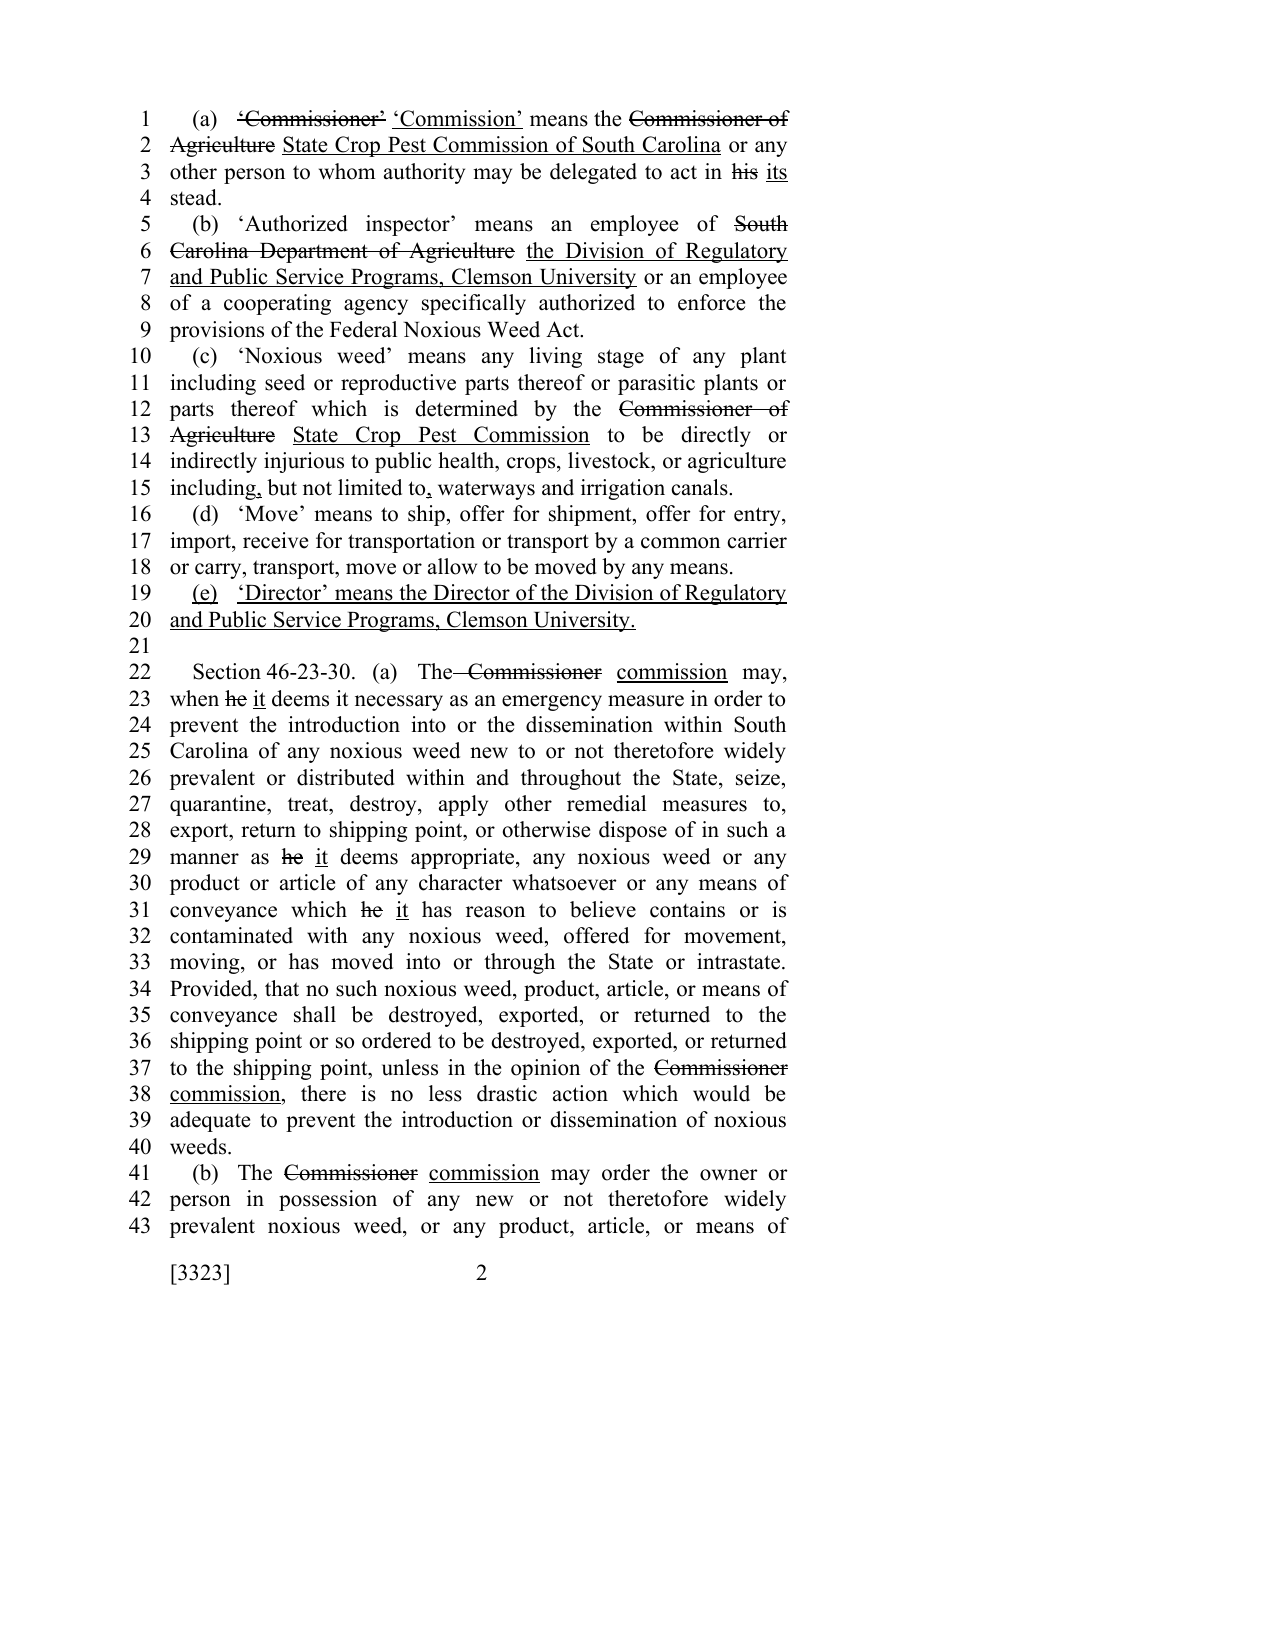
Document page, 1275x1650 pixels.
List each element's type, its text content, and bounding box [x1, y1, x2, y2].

text (b) ‘Authorized inspector’ means an employee of South Carolina Department of Agriculture the Division of Regulatory and Public Service Programs, Clemson University or an employee of a cooperating agency specifically authorized to enforce the provisions of the Federal Noxious Weed Act. [169, 210, 787, 342]
text (d) ‘Move’ means to ship, offer for shipment, offer for entry, import, receive for transportation or transport by a common carrier or carry, transport, move or allow to be moved by any means. [169, 500, 787, 579]
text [169, 1159, 787, 1238]
text (a) ‘Commissioner’ ‘Commission’ means the Commissioner of Agriculture State Crop Pest Commission of South Carolina or any other person to whom authority may be delegated to act in his its stead. [169, 105, 787, 210]
text (e) ‘Director’ means the Director of the Division of Regulatory and Public Service Programs, Clemson University. [169, 579, 787, 632]
text (c) ‘Noxious weed’ means any living stage of any plant including seed or reproductive parts thereof or parasitic plants or parts thereof which is determined by the Commissioner of Agriculture State Crop Pest Commission to be directly or indirectly injurious to public health, crops, livestock, or agriculture including, but not limited to, waterways and irrigation canals. [169, 342, 787, 500]
text Section 46-23-30. (a) The Commissioner commission may, when he it deems it necessary as an emergency measure in order to prevent the introduction into or the dissemination within South Carolina of any noxious weed new to or not theretofore widely prevalent or distributed within and throughout the State, seize, quarantine, treat, destroy, apply other remedial measures to, export, return to shipping point, or otherwise dispose of in such a manner as he it deems appropriate, any noxious weed or any product or article of any character whatsoever or any means of conveyance which he it has reason to believe contains or is contaminated with any noxious weed, offered for movement, moving, or has moved into or through the State or intrastate. Provided, that no such noxious weed, product, article, or means of conveyance shall be destroyed, exported, or returned to the shipping point or so ordered to be destroyed, exported, or returned to the shipping point, unless in the opinion of the Commissioner commission, there is no less drastic action which would be adequate to prevent the introduction or dissemination of noxious weeds. [169, 658, 787, 1159]
